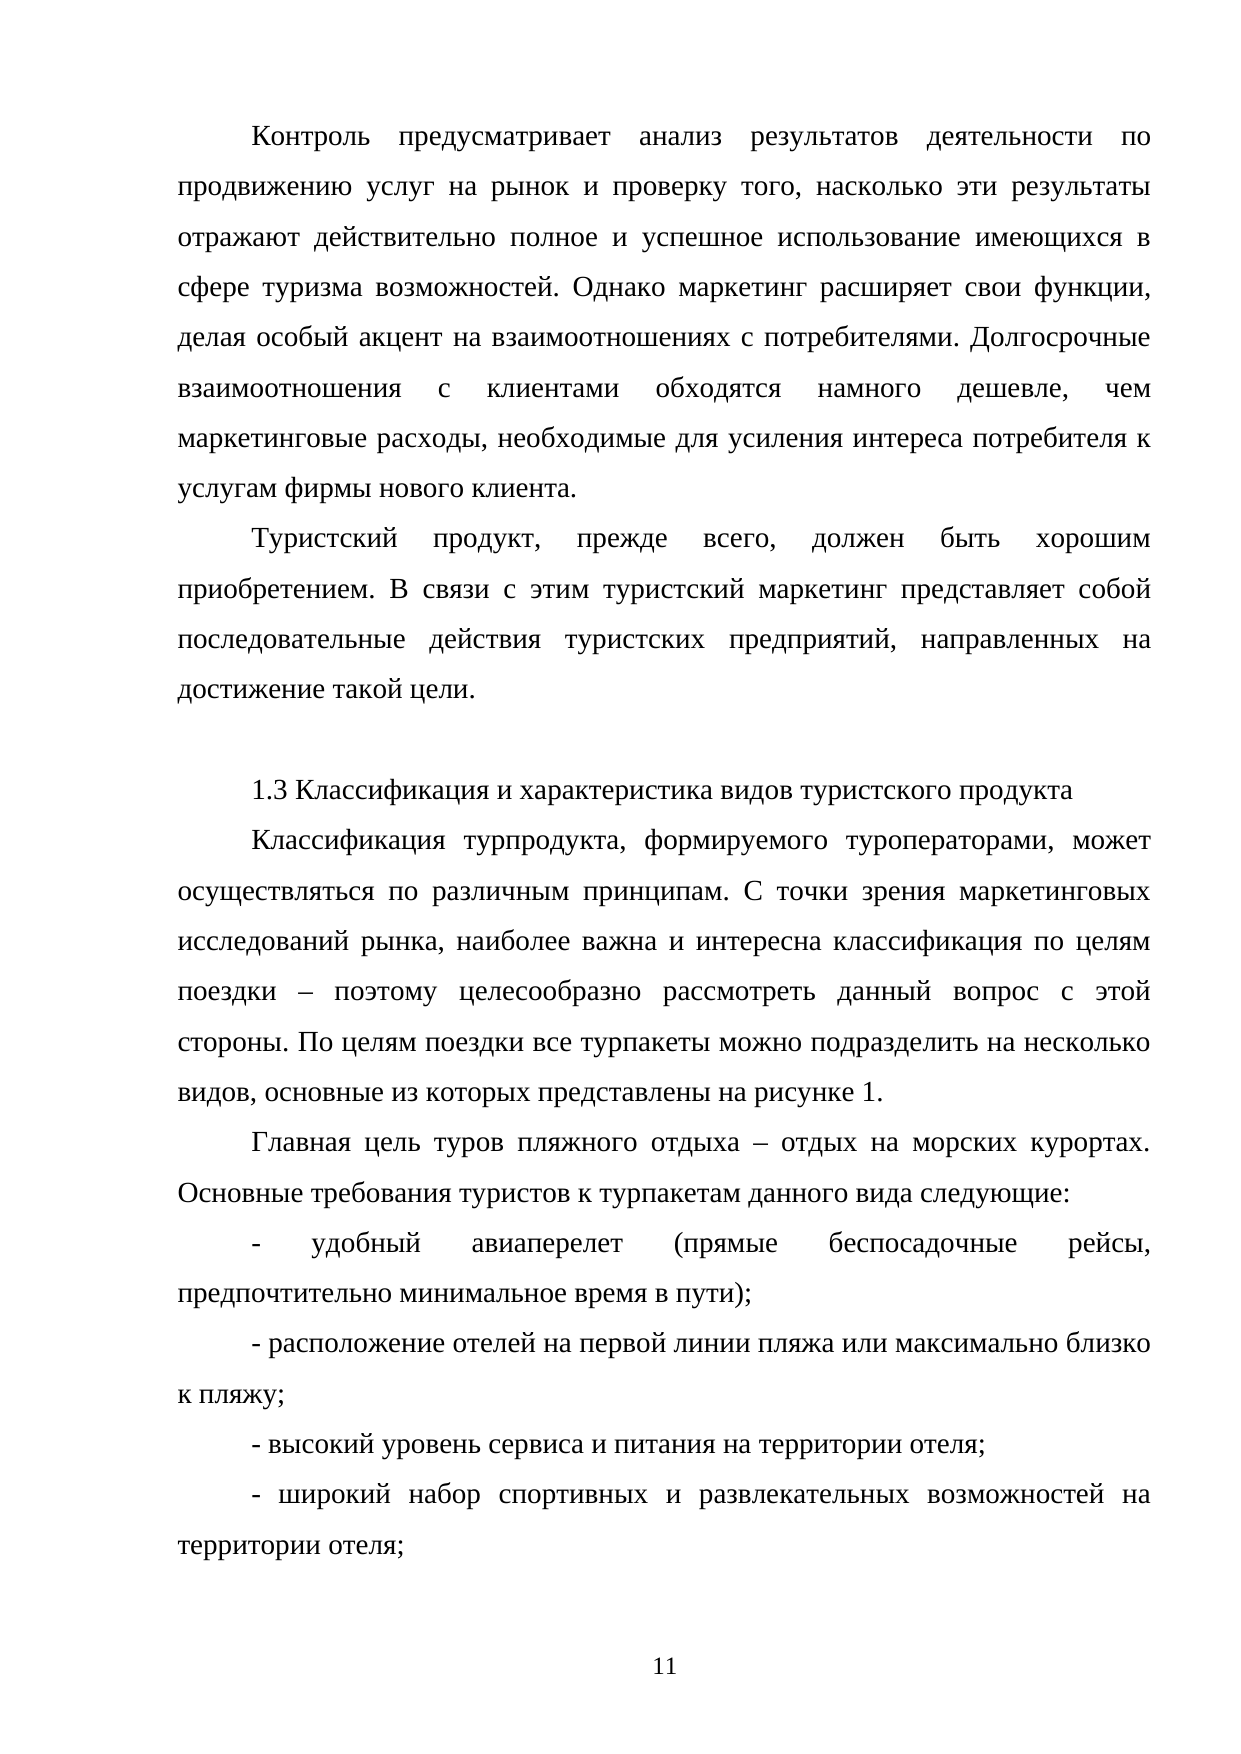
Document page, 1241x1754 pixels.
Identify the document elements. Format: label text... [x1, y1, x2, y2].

text - высокий уровень сервиса и питания на территории отеля; [177, 1426, 1152, 1460]
text Классификация турпродукта, формируемого туроператорами, может осуществляться по различным принципам. С точки зрения маркетинговых исследований рынка, наиболее важна и интересна классификация по целям поездки – поэтому целесообразно рассмотреть данный вопрос с этой стороны. По целям поездки все турпакеты можно подразделить на несколько видов, основные из которых представлены на рисунке 1. [177, 822, 1152, 1108]
text Контроль предусматривает анализ результатов деятельности по продвижению услуг на рынок и проверку того, насколько эти результаты отражают действительно полное и успешное использование имеющихся в сфере туризма возможностей. Однако маркетинг расширяет свои функции, делая особый акцент на взаимоотношениях с потребителями. Долгосрочные взаимоотношения с клиентами обходятся намного дешевле, чем маркетинговые расходы, необходимые для усиления интереса потребителя к услугам фирмы нового клиента. [177, 118, 1152, 504]
text - расположение отелей на первой линии пляжа или максимально близко к пляжу; [177, 1326, 1152, 1409]
text Главная цель туров пляжного отдыха – отдых на морских курортах. Основные требования туристов к турпакетам данного вида следующие: [177, 1124, 1152, 1208]
text Туристский продукт, прежде всего, должен быть хорошим приобретением. В связи с этим туристский маркетинг представляет собой последовательные действия туристских предприятий, направленных на достижение такой цели. [177, 521, 1152, 705]
text - удобный авиаперелет (прямые беспосадочные рейсы, предпочтительно минимальное время в пути); [177, 1225, 1152, 1309]
text - широкий набор спортивных и развлекательных возможностей на территории отеля; [177, 1477, 1152, 1560]
text 1.3 Классификация и характеристика видов туристского продукта [177, 772, 1152, 806]
